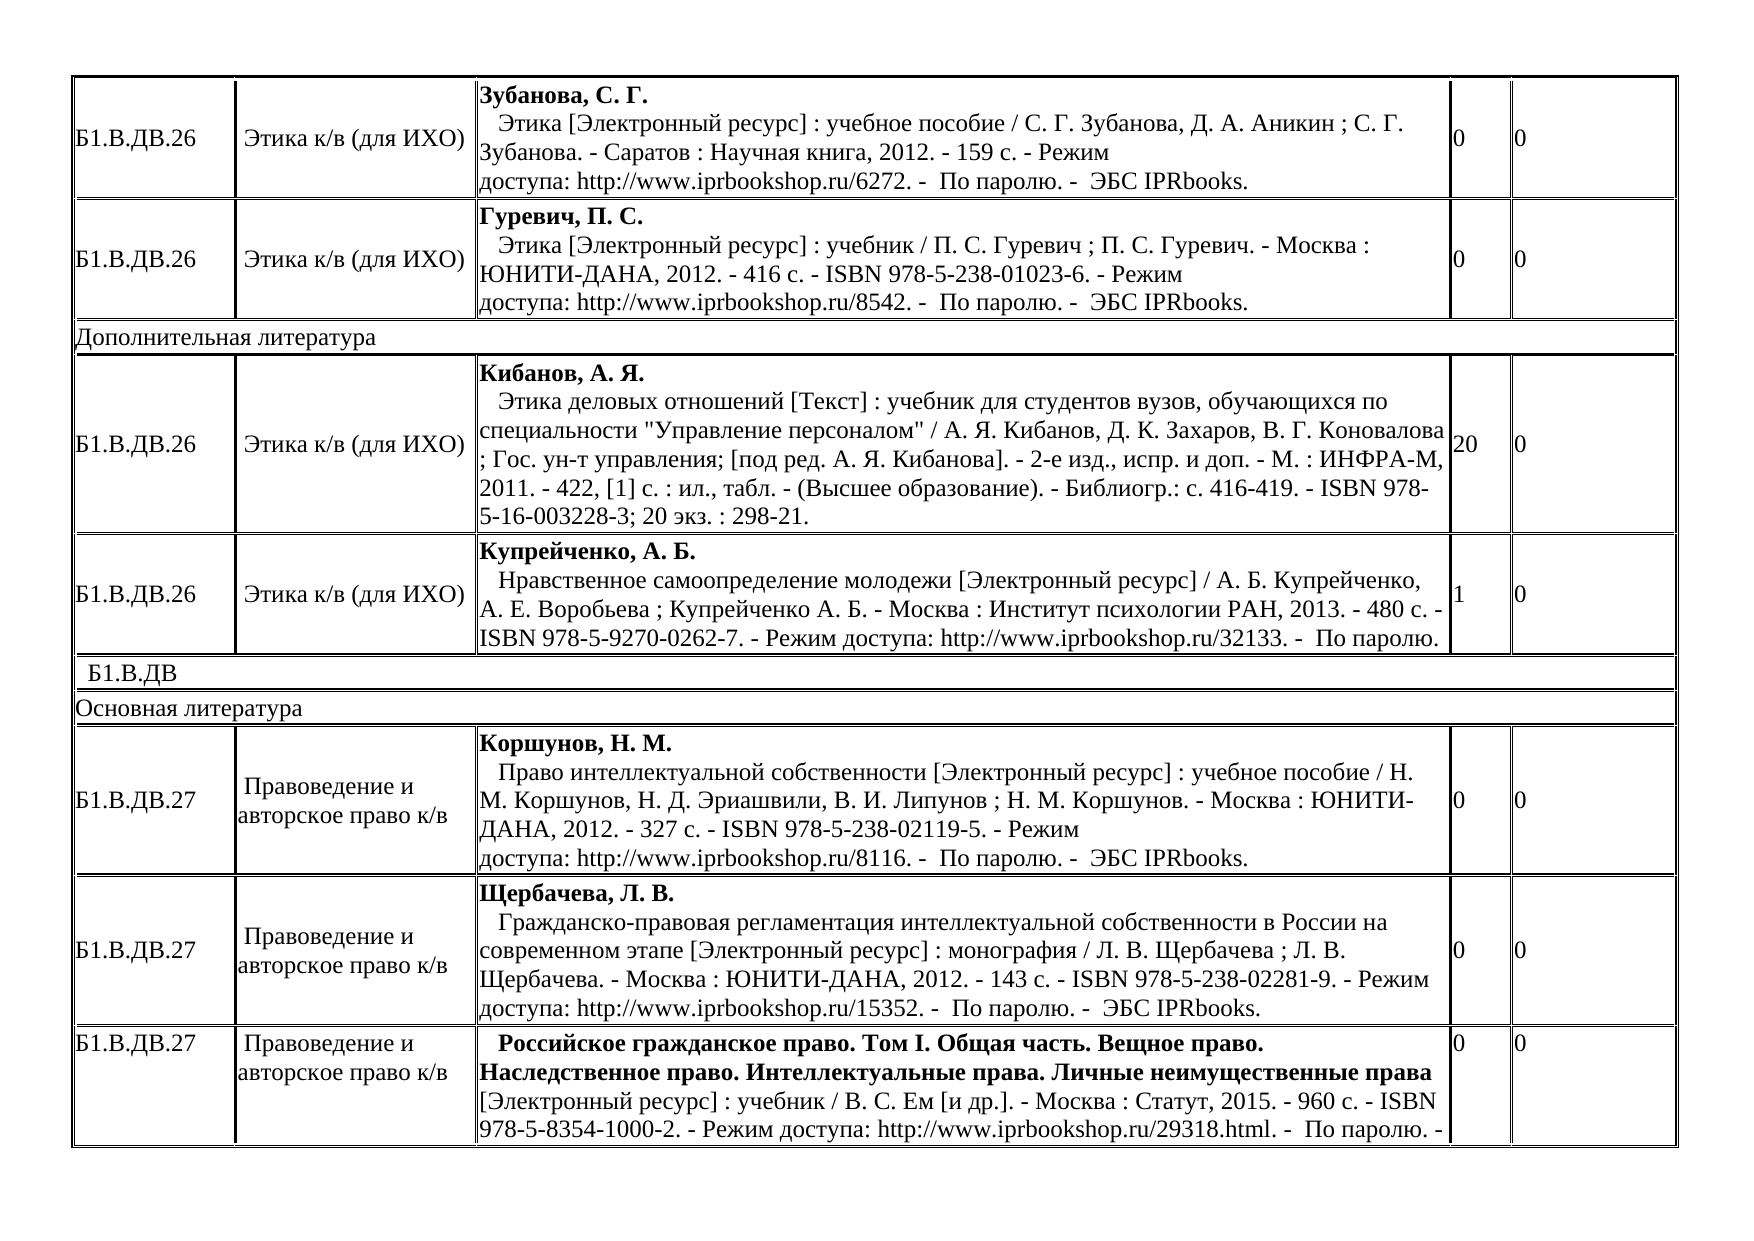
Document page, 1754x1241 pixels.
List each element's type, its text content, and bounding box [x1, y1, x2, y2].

table_cell Этика к/в (для ИХО) [237, 535, 475, 653]
table_cell 0 [1513, 873, 1676, 1023]
table_cell Зубанова, С. Г. Этика [Электронный ресурс] : учебное пособие / С. Г. Зубанова, Д. А. Аникин ; С. Г. Зубанова. - Саратов : Научная книга, 2012. - 159 с. - Режим доступа: http://www.iprbookshop.ru/6272. - По паролю. - ЭБС IPRbooks. [477, 78, 1450, 196]
table_cell Щербачева, Л. В. Гражданско-правовая регламентация интеллектуальной собственности в России на современном этапе [Электронный ресурс] : монография / Л. В. Щербачева ; Л. В. Щербачева. - Москва : ЮНИТИ-ДАНА, 2012. - 143 с. - ISBN 978-5-238-02281-9. - Режим доступа: http://www.iprbookshop.ru/15352. - По паролю. - ЭБС IPRbooks. [478, 877, 1449, 1023]
table_cell Б1.В.ДВ.27 [75, 1024, 235, 1145]
table_cell Этика к/в (для ИХО) [235, 78, 477, 196]
table_cell Основная литература [75, 688, 1676, 723]
table_cell 0 [1452, 200, 1510, 318]
table_cell Кибанов, А. Я. Этика деловых отношений [Текст] : учебник для студентов вузов, обучающихся по специальности "Управление персоналом" / А. Я. Кибанов, Д. К. Захаров, В. Г. Коновалова ; Гос. ун-т управления; [под ред. А. Я. Кибанова]. - 2-е изд., испр. и доп. - М. : ИНФРА-М, 2011. - 422, [1] с. : ил., табл. - (Высшее образование). - Библиогр.: с. 416-419. - ISBN 978-5-16-003228-3; 20 экз. : 298-21. [478, 356, 1449, 532]
table_cell Б1.В.ДВ.26 [75, 77, 235, 196]
table_cell Купрейченко, А. Б. Нравственное самоопределение молодежи [Электронный ресурс] / А. Б. Купрейченко, А. Е. Воробьева ; Купрейченко А. Б. - Москва : Институт психологии РАН, 2013. - 480 с. - ISBN 978-5-9270-0262-7. - Режим доступа: http://www.iprbookshop.ru/32133. - По паролю. [478, 535, 1449, 653]
table_cell Б1.В.ДВ.27 [75, 873, 234, 1023]
table_cell 0 [1513, 723, 1676, 873]
table_cell Б1.В.ДВ [75, 653, 1676, 688]
table_cell 0 [1450, 1027, 1512, 1145]
table_cell Гуревич, П. С. Этика [Электронный ресурс] : учебник / П. С. Гуревич ; П. С. Гуревич. - Москва : ЮНИТИ-ДАНА, 2012. - 416 с. - ISBN 978-5-238-01023-6. - Режим доступа: http://www.iprbookshop.ru/8542. - По паролю. - ЭБС IPRbooks. [478, 200, 1449, 318]
table_cell Этика к/в (для ИХО) [237, 200, 475, 318]
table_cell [477, 1027, 1450, 1145]
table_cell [235, 1027, 477, 1145]
table_cell Правоведение и авторское право к/в [237, 727, 475, 873]
table_cell 1 [1452, 535, 1510, 653]
table_cell 0 [1512, 1024, 1676, 1145]
table_cell 0 [1512, 78, 1675, 196]
table_cell Правоведение и авторское право к/в [237, 877, 475, 1023]
table_cell 0 [1513, 353, 1677, 532]
table_cell 0 [1512, 532, 1677, 653]
table_cell 0 [1513, 196, 1676, 318]
table_cell 20 [1452, 356, 1510, 532]
table_cell 0 [1452, 877, 1510, 1023]
table_cell Б1.В.ДВ.26 [75, 196, 234, 318]
table_cell Б1.В.ДВ.26 [73, 353, 234, 532]
table_cell Коршунов, Н. М. Право интеллектуальной собственности [Электронный ресурс] : учебное пособие / Н. М. Коршунов, Н. Д. Эриашвили, В. И. Липунов ; Н. М. Коршунов. - Москва : ЮНИТИ-ДАНА, 2012. - 327 с. - ISBN 978-5-238-02119-5. - Режим доступа: http://www.iprbookshop.ru/8116. - По паролю. - ЭБС IPRbooks. [478, 727, 1449, 873]
table_cell Этика к/в (для ИХО) [237, 356, 475, 532]
table_cell Б1.В.ДВ.26 [73, 532, 235, 653]
table_cell 0 [1450, 78, 1512, 196]
table_cell Дополнительная литература [73, 318, 1677, 353]
table_cell Б1.В.ДВ.27 [75, 723, 234, 873]
table_cell 0 [1452, 727, 1510, 873]
